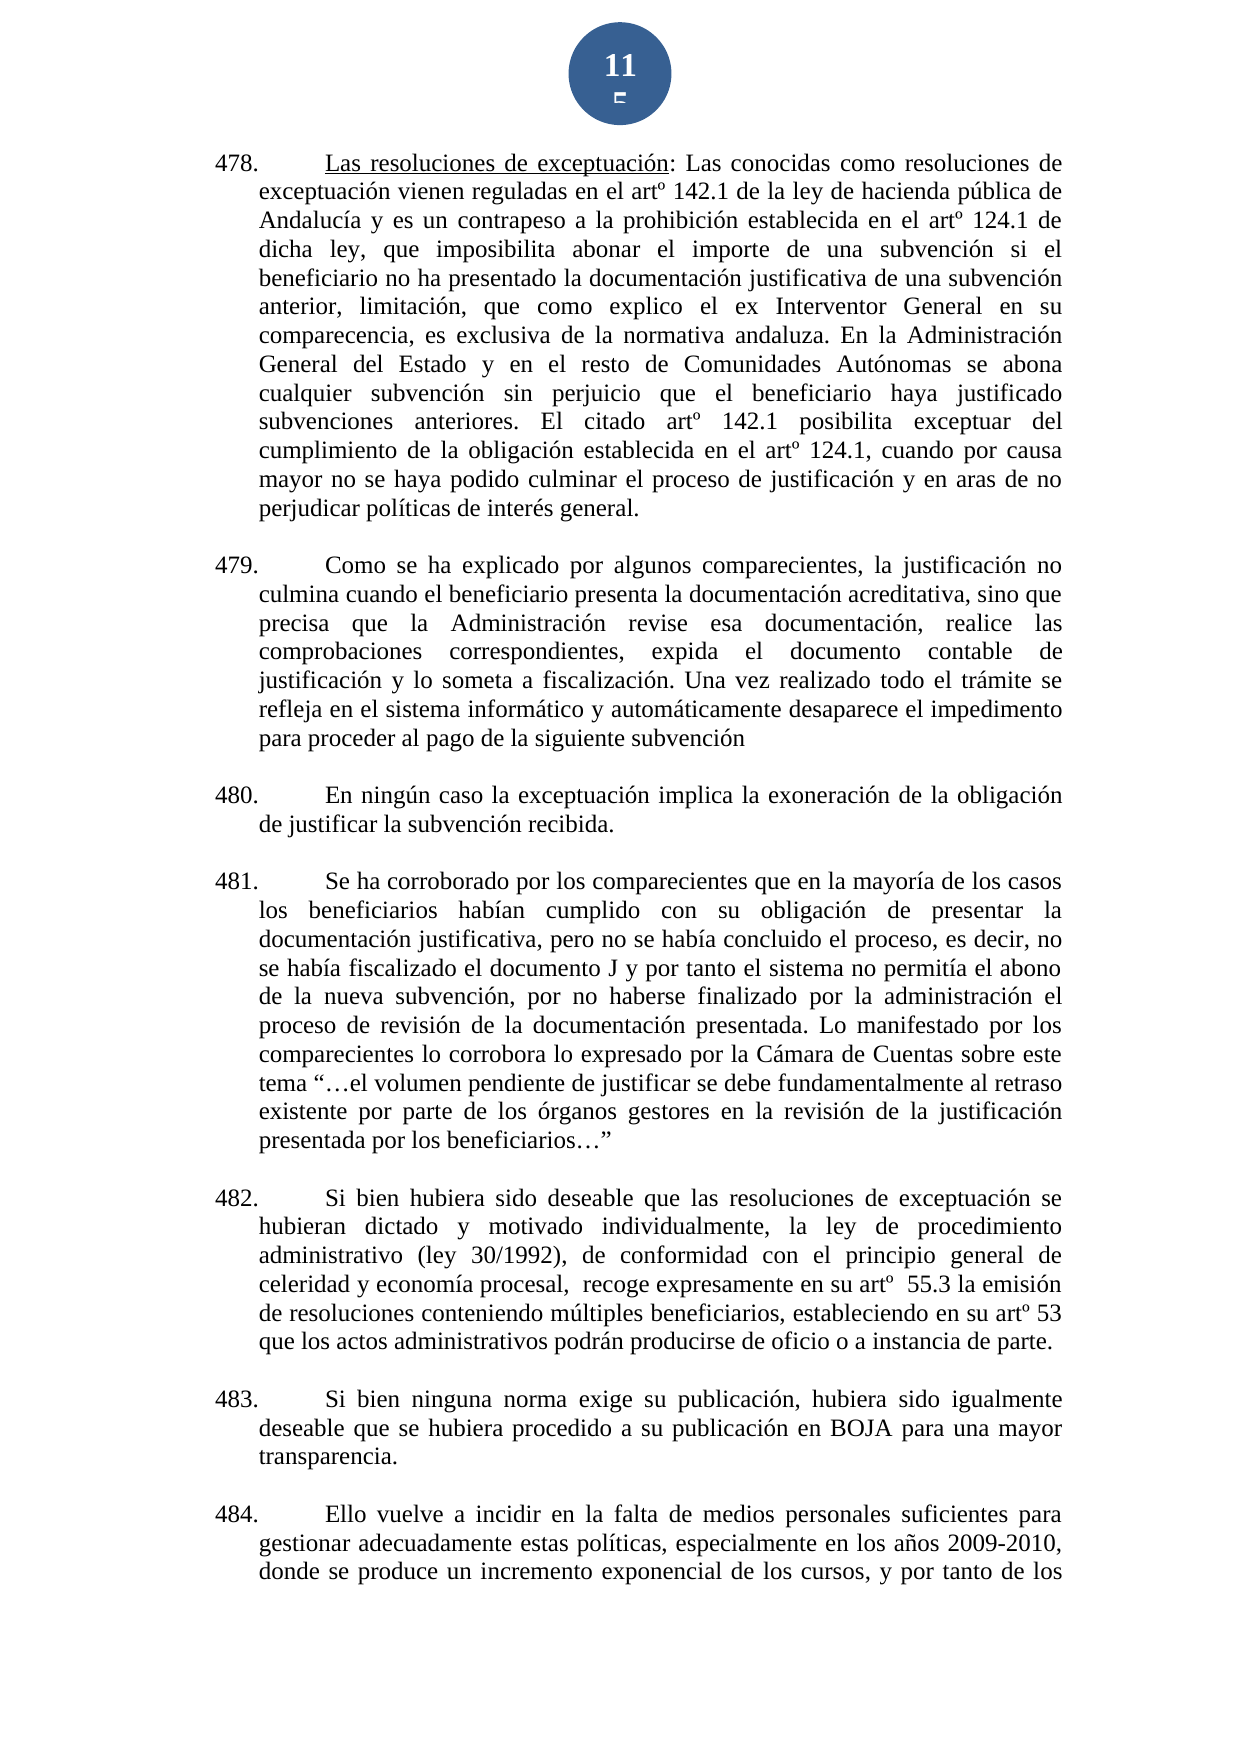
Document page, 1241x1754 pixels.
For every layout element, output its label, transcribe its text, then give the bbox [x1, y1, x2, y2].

list Como se ha explicado por algunos comparecientes, la justificación no culmina cuando el beneficiario presenta la documentación acreditativa, sino que precisa que la Administración revise esa documentación, realice las comprobaciones correspondientes, expida el documento contable de justificación y lo someta a fiscalización. Una vez realizado todo el trámite se refleja en el sistema informático y automáticamente desaparece el impedimento para proceder al pago de la siguiente subvención [215, 550, 1063, 751]
list Se ha corroborado por los comparecientes que en la mayoría de los casos los beneficiarios habían cumplido con su obligación de presentar la documentación justificativa, pero no se había concluido el proceso, es decir, no se había fiscalizado el documento J y por tanto el sistema no permitía el abono de la nueva subvención, por no haberse finalizado por la administración el proceso de revisión de la documentación presentada. Lo manifestado por los comparecientes lo corrobora lo expresado por la Cámara de Cuentas sobre este tema “…el volumen pendiente de justificar se debe fundamentalmente al retraso existente por parte de los órganos gestores en la revisión de la justificación presentada por los beneficiarios…” [215, 866, 1063, 1154]
list Las resoluciones de exceptuación: Las conocidas como resoluciones de exceptuación vienen reguladas en el artº 142.1 de la ley de hacienda pública de Andalucía y es un contrapeso a la prohibición establecida en el artº 124.1 de dicha ley, que imposibilita abonar el importe de una subvención si el beneficiario no ha presentado la documentación justificativa de una subvención anterior, limitación, que como explico el ex Interventor General en su comparecencia, es exclusiva de la normativa andaluza. En la Administración General del Estado y en el resto de Comunidades Autónomas se abona cualquier subvención sin perjuicio que el beneficiario haya justificado subvenciones anteriores. El citado artº 142.1 posibilita exceptuar del cumplimiento de la obligación establecida en el artº 124.1, cuando por causa mayor no se haya podido culminar el proceso de justificación y en aras de no perjudicar políticas de interés general. [215, 148, 1063, 521]
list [215, 1499, 1063, 1585]
list En ningún caso la exceptuación implica la exoneración de la obligación de justificar la subvención recibida. [215, 780, 1063, 838]
list Si bien hubiera sido deseable que las resoluciones de exceptuación se hubieran dictado y motivado individualmente, la ley de procedimiento administrativo (ley 30/1992), de conformidad con el principio general de celeridad y economía procesal, recoge expresamente en su artº 55.3 la emisión de resoluciones conteniendo múltiples beneficiarios, estableciendo en su artº 53 que los actos administrativos podrán producirse de oficio o a instancia de parte. [215, 1183, 1063, 1355]
list Si bien ninguna norma exige su publicación, hubiera sido igualmente deseable que se hubiera procedido a su publicación en BOJA para una mayor transparencia. [215, 1384, 1063, 1470]
